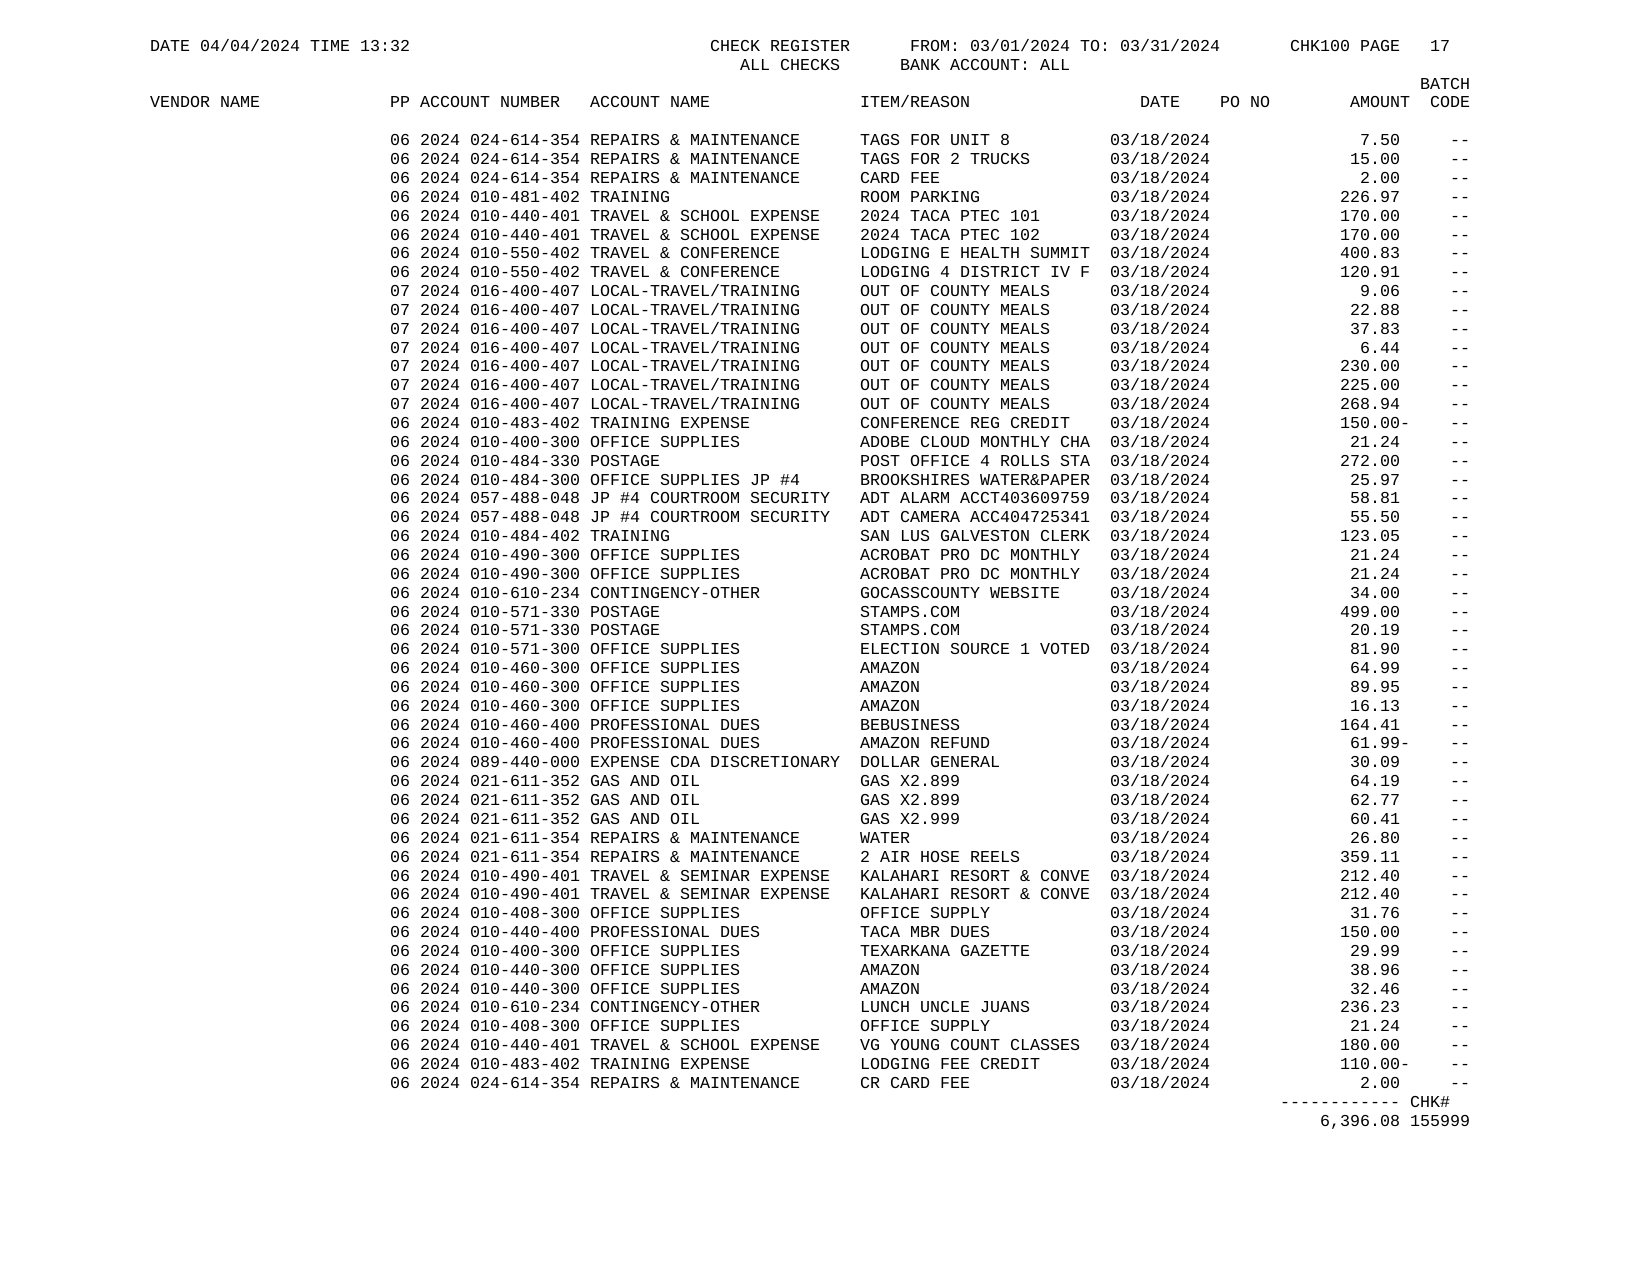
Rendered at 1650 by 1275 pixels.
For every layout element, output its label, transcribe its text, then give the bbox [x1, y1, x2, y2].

text BATCH [150, 75, 1500, 94]
text 07 2024 016-400-407 LOCAL-TRAVEL/TRAINING OUT OF COUNTY MEALS 03/18/2024 225.00 -- [150, 377, 1500, 396]
text 06 2024 057-488-048 JP #4 COURTROOM SECURITY ADT CAMERA ACC404725341 03/18/2024 55.50 -- [150, 509, 1500, 528]
text DATE 04/04/2024 TIME 13:32 CHECK REGISTER FROM: 03/01/2024 TO: 03/31/2024 CHK100 PAGE 17 [150, 37, 1500, 56]
text 06 2024 024-614-354 REPAIRS & MAINTENANCE TAGS FOR UNIT 8 03/18/2024 7.50 -- [150, 132, 1500, 151]
text ------------ CHK# [150, 1093, 1500, 1112]
text 06 2024 089-440-000 EXPENSE CDA DISCRETIONARY DOLLAR GENERAL 03/18/2024 30.09 -- [150, 754, 1500, 773]
text 06 2024 010-490-300 OFFICE SUPPLIES ACROBAT PRO DC MONTHLY 03/18/2024 21.24 -- [150, 565, 1500, 584]
text 06 2024 010-440-300 OFFICE SUPPLIES AMAZON 03/18/2024 32.46 -- [150, 980, 1500, 999]
text 06 2024 010-550-402 TRAVEL & CONFERENCE LODGING 4 DISTRICT IV F 03/18/2024 120.91 -- [150, 264, 1500, 283]
text 06 2024 010-408-300 OFFICE SUPPLIES OFFICE SUPPLY 03/18/2024 21.24 -- [150, 1018, 1500, 1037]
text 07 2024 016-400-407 LOCAL-TRAVEL/TRAINING OUT OF COUNTY MEALS 03/18/2024 37.83 -- [150, 320, 1500, 339]
text 06 2024 024-614-354 REPAIRS & MAINTENANCE CARD FEE 03/18/2024 2.00 -- [150, 169, 1500, 188]
text 06 2024 010-483-402 TRAINING EXPENSE LODGING FEE CREDIT 03/18/2024 110.00- -- [150, 1056, 1500, 1074]
text 06 2024 010-408-300 OFFICE SUPPLIES OFFICE SUPPLY 03/18/2024 31.76 -- [150, 905, 1500, 924]
text 06 2024 021-611-352 GAS AND OIL GAS X2.899 03/18/2024 64.19 -- [150, 773, 1500, 792]
text 06 2024 024-614-354 REPAIRS & MAINTENANCE CR CARD FEE 03/18/2024 2.00 -- [150, 1074, 1500, 1093]
text 06 2024 010-571-330 POSTAGE STAMPS.COM 03/18/2024 20.19 -- [150, 622, 1500, 641]
text 07 2024 016-400-407 LOCAL-TRAVEL/TRAINING OUT OF COUNTY MEALS 03/18/2024 268.94 -- [150, 396, 1500, 414]
text 06 2024 010-610-234 CONTINGENCY-OTHER LUNCH UNCLE JUANS 03/18/2024 236.23 -- [150, 999, 1500, 1018]
text 06 2024 010-490-300 OFFICE SUPPLIES ACROBAT PRO DC MONTHLY 03/18/2024 21.24 -- [150, 547, 1500, 565]
text 06 2024 010-460-300 OFFICE SUPPLIES AMAZON 03/18/2024 16.13 -- [150, 697, 1500, 716]
text 06 2024 010-484-330 POSTAGE POST OFFICE 4 ROLLS STA 03/18/2024 272.00 -- [150, 452, 1500, 471]
text 06 2024 010-571-330 POSTAGE STAMPS.COM 03/18/2024 499.00 -- [150, 603, 1500, 622]
text 06 2024 010-460-400 PROFESSIONAL DUES AMAZON REFUND 03/18/2024 61.99- -- [150, 735, 1500, 754]
text 06 2024 010-440-300 OFFICE SUPPLIES AMAZON 03/18/2024 38.96 -- [150, 961, 1500, 980]
text 06 2024 010-460-300 OFFICE SUPPLIES AMAZON 03/18/2024 89.95 -- [150, 678, 1500, 697]
text 06 2024 010-550-402 TRAVEL & CONFERENCE LODGING E HEALTH SUMMIT 03/18/2024 400.83 -- [150, 245, 1500, 264]
text 6,396.08 155999 [150, 1112, 1500, 1131]
text 06 2024 010-490-401 TRAVEL & SEMINAR EXPENSE KALAHARI RESORT & CONVE 03/18/2024 212.40 -- [150, 886, 1500, 905]
text 06 2024 010-481-402 TRAINING ROOM PARKING 03/18/2024 226.97 -- [150, 188, 1500, 207]
text 06 2024 010-610-234 CONTINGENCY-OTHER GOCASSCOUNTY WEBSITE 03/18/2024 34.00 -- [150, 584, 1500, 603]
text 06 2024 021-611-352 GAS AND OIL GAS X2.899 03/18/2024 62.77 -- [150, 792, 1500, 811]
text 06 2024 021-611-354 REPAIRS & MAINTENANCE 2 AIR HOSE REELS 03/18/2024 359.11 -- [150, 848, 1500, 867]
text 06 2024 021-611-354 REPAIRS & MAINTENANCE WATER 03/18/2024 26.80 -- [150, 829, 1500, 848]
text 06 2024 010-484-402 TRAINING SAN LUS GALVESTON CLERK 03/18/2024 123.05 -- [150, 528, 1500, 547]
text 06 2024 010-440-400 PROFESSIONAL DUES TACA MBR DUES 03/18/2024 150.00 -- [150, 924, 1500, 942]
text 06 2024 010-440-401 TRAVEL & SCHOOL EXPENSE 2024 TACA PTEC 101 03/18/2024 170.00 -- [150, 207, 1500, 226]
text 07 2024 016-400-407 LOCAL-TRAVEL/TRAINING OUT OF COUNTY MEALS 03/18/2024 22.88 -- [150, 301, 1500, 320]
text 07 2024 016-400-407 LOCAL-TRAVEL/TRAINING OUT OF COUNTY MEALS 03/18/2024 6.44 -- [150, 339, 1500, 358]
text 06 2024 010-460-300 OFFICE SUPPLIES AMAZON 03/18/2024 64.99 -- [150, 660, 1500, 678]
text 07 2024 016-400-407 LOCAL-TRAVEL/TRAINING OUT OF COUNTY MEALS 03/18/2024 230.00 -- [150, 358, 1500, 377]
text 06 2024 010-440-401 TRAVEL & SCHOOL EXPENSE 2024 TACA PTEC 102 03/18/2024 170.00 -- [150, 226, 1500, 245]
text 06 2024 010-484-300 OFFICE SUPPLIES JP #4 BROOKSHIRES WATER&PAPER 03/18/2024 25.97 -- [150, 471, 1500, 490]
text 06 2024 010-490-401 TRAVEL & SEMINAR EXPENSE KALAHARI RESORT & CONVE 03/18/2024 212.40 -- [150, 867, 1500, 886]
text 06 2024 010-483-402 TRAINING EXPENSE CONFERENCE REG CREDIT 03/18/2024 150.00- -- [150, 414, 1500, 433]
text ALL CHECKS BANK ACCOUNT: ALL [150, 56, 1500, 75]
text 06 2024 010-400-300 OFFICE SUPPLIES ADOBE CLOUD MONTHLY CHA 03/18/2024 21.24 -- [150, 433, 1500, 452]
text 06 2024 010-440-401 TRAVEL & SCHOOL EXPENSE VG YOUNG COUNT CLASSES 03/18/2024 180.00 -- [150, 1037, 1500, 1056]
text 06 2024 010-571-300 OFFICE SUPPLIES ELECTION SOURCE 1 VOTED 03/18/2024 81.90 -- [150, 641, 1500, 660]
text VENDOR NAME PP ACCOUNT NUMBER ACCOUNT NAME ITEM/REASON DATE PO NO AMOUNT CODE [150, 94, 1500, 113]
text 06 2024 021-611-352 GAS AND OIL GAS X2.999 03/18/2024 60.41 -- [150, 811, 1500, 829]
text 06 2024 024-614-354 REPAIRS & MAINTENANCE TAGS FOR 2 TRUCKS 03/18/2024 15.00 -- [150, 151, 1500, 169]
text 07 2024 016-400-407 LOCAL-TRAVEL/TRAINING OUT OF COUNTY MEALS 03/18/2024 9.06 -- [150, 283, 1500, 301]
text 06 2024 010-460-400 PROFESSIONAL DUES BEBUSINESS 03/18/2024 164.41 -- [150, 716, 1500, 735]
text 06 2024 057-488-048 JP #4 COURTROOM SECURITY ADT ALARM ACCT403609759 03/18/2024 58.81 -- [150, 490, 1500, 509]
text 06 2024 010-400-300 OFFICE SUPPLIES TEXARKANA GAZETTE 03/18/2024 29.99 -- [150, 942, 1500, 961]
